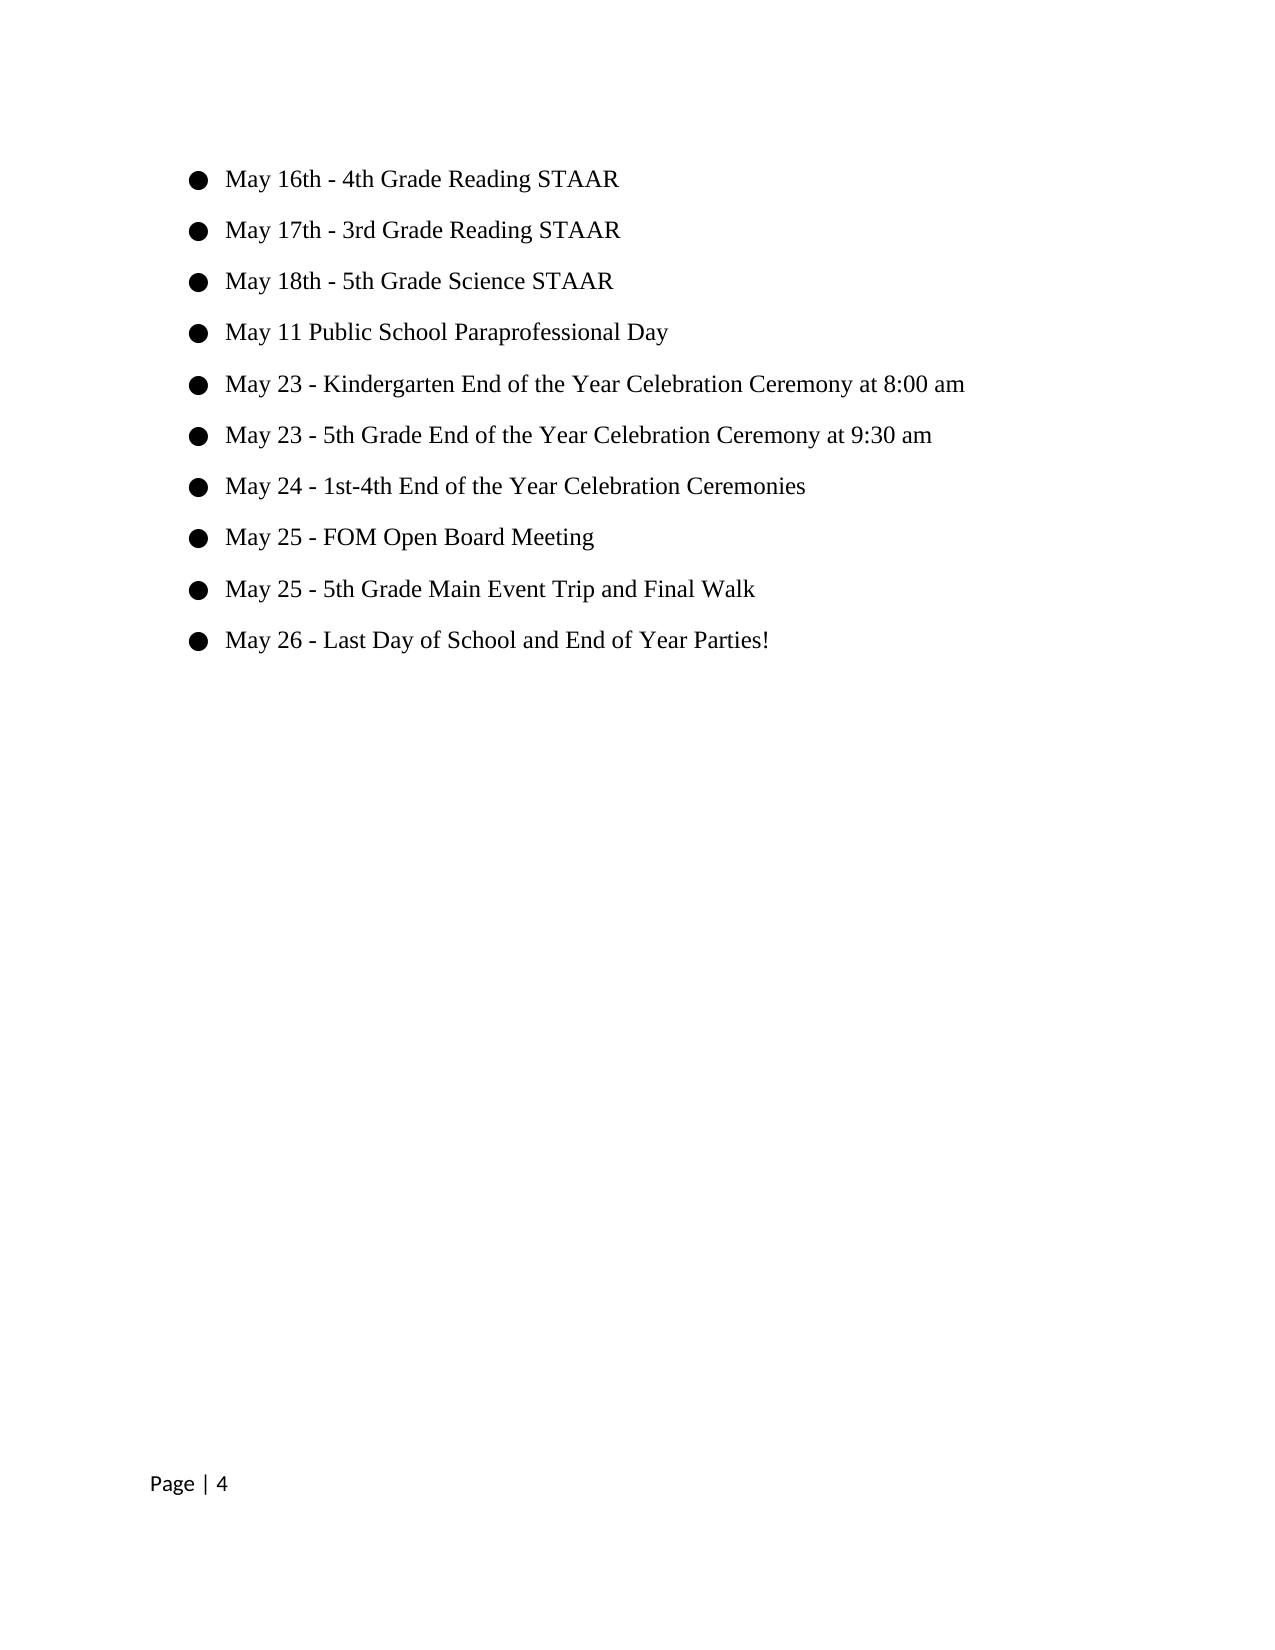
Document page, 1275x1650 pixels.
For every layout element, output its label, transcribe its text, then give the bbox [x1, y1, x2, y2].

list May 23 - 5th Grade End of the Year Celebration Ceremony at 9:30 am [187, 406, 1125, 457]
list May 11 Public School Paraprofessional Day [187, 304, 1125, 355]
list May 24 - 1st-4th End of the Year Celebration Ceremonies [187, 457, 1125, 509]
list May 17th - 3rd Grade Reading STAAR [187, 201, 1125, 252]
list May 16th - 4th Grade Reading STAAR [187, 150, 1125, 201]
list May 23 - Kindergarten End of the Year Celebration Ceremony at 8:00 am [187, 355, 1125, 406]
list May 18th - 5th Grade Science STAAR [187, 252, 1125, 304]
list May 26 - Last Day of School and End of Year Parties! [187, 611, 1125, 662]
list May 25 - FOM Open Board Meeting [187, 509, 1125, 560]
list May 25 - 5th Grade Main Event Trip and Final Walk [187, 560, 1125, 611]
